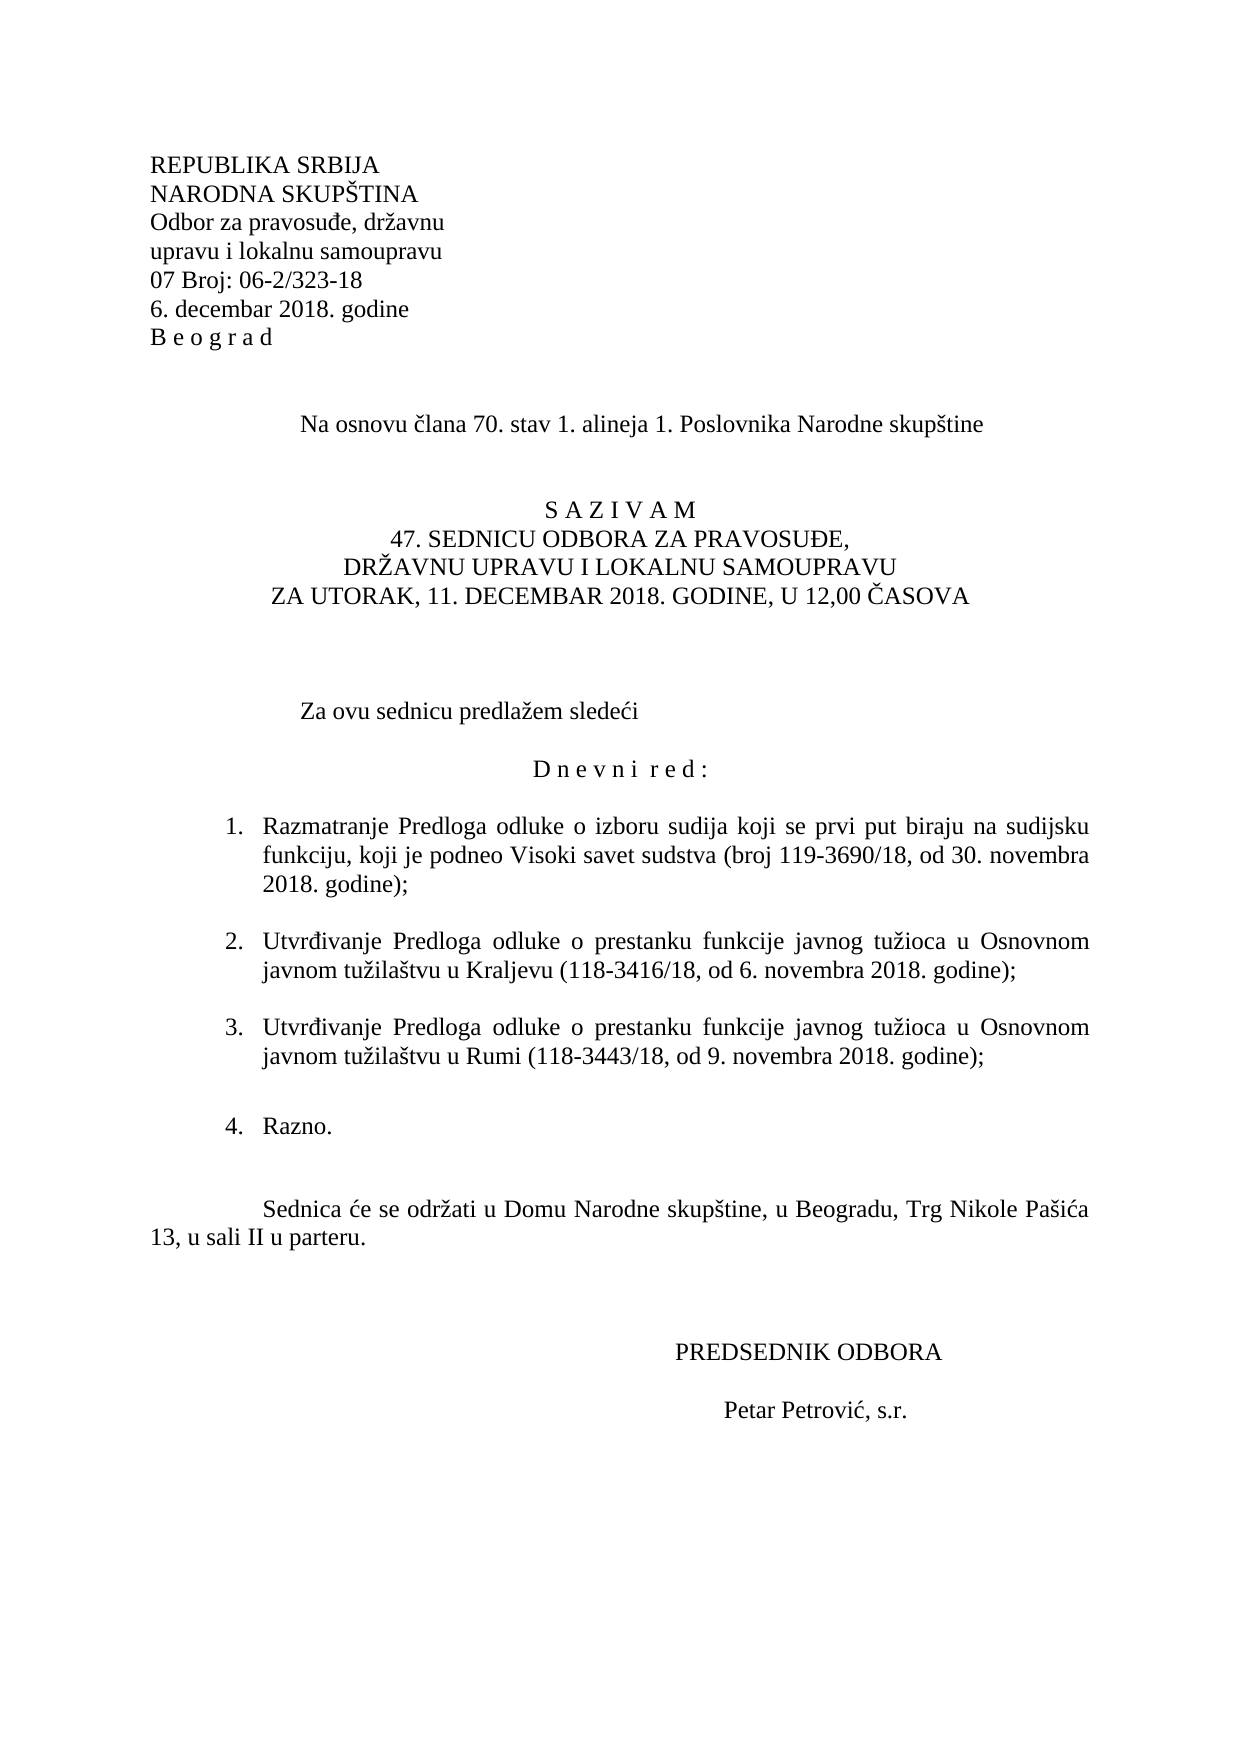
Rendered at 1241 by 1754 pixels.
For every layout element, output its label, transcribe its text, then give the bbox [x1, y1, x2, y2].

text DRŽAVNU UPRAVU I LOKALNU SAMOUPRAVU [150, 552, 1090, 581]
text 47. SEDNICU ODBORA ZA PRAVOSUĐE, [150, 524, 1090, 552]
text 07 Broj: 06-2/323-18 [150, 265, 1090, 294]
text Sednica će se održati u Domu Narodne skupštine, u Beogradu, Trg Nikole Pašića 13, u sali II u parteru. [150, 1194, 1090, 1251]
text S A Z I V A M [150, 495, 1090, 524]
text PREDSEDNIK ODBORA [150, 1337, 1090, 1366]
text ZA UTORAK, 11. DECEMBAR 2018. GODINE, U 12,00 ČASOVA [150, 581, 1090, 610]
text NARODNA SKUPŠTINA [150, 179, 1090, 207]
text Za ovu sednicu predlažem sledeći [150, 696, 1090, 725]
text upravu i lokalnu samoupravu [150, 236, 1090, 265]
list Razmatranje Predloga odluke o izboru sudija koji se prvi put biraju na sudijsku funkciju, koji je podneo Visoki savet sudstva (broj 119-3690/18, od 30. novembra 2018. godine); [225, 811, 1090, 897]
text B e o g r a d [150, 322, 1090, 351]
list Utvrđivanje Predloga odluke o prestanku funkcije javnog tužioca u Osnovnom javnom tužilaštvu u Kraljevu (118-3416/18, od 6. novembra 2018. godine); [225, 926, 1090, 984]
list Razno. [225, 1111, 1090, 1140]
text Odbor za pravosuđe, državnu [150, 207, 1090, 236]
text REPUBLIKA SRBIJA [150, 150, 1090, 179]
text Na osnovu člana 70. stav 1. alineja 1. Poslovnika Narodne skupštine [150, 409, 1090, 437]
text Petar Petrović, s.r. [150, 1395, 1090, 1424]
text D n e v n i r e d : [150, 754, 1090, 782]
list Utvrđivanje Predloga odluke o prestanku funkcije javnog tužioca u Osnovnom javnom tužilaštvu u Rumi (118-3443/18, od 9. novembra 2018. godine); [225, 1012, 1090, 1070]
text 6. decembar 2018. godine [150, 294, 1090, 322]
